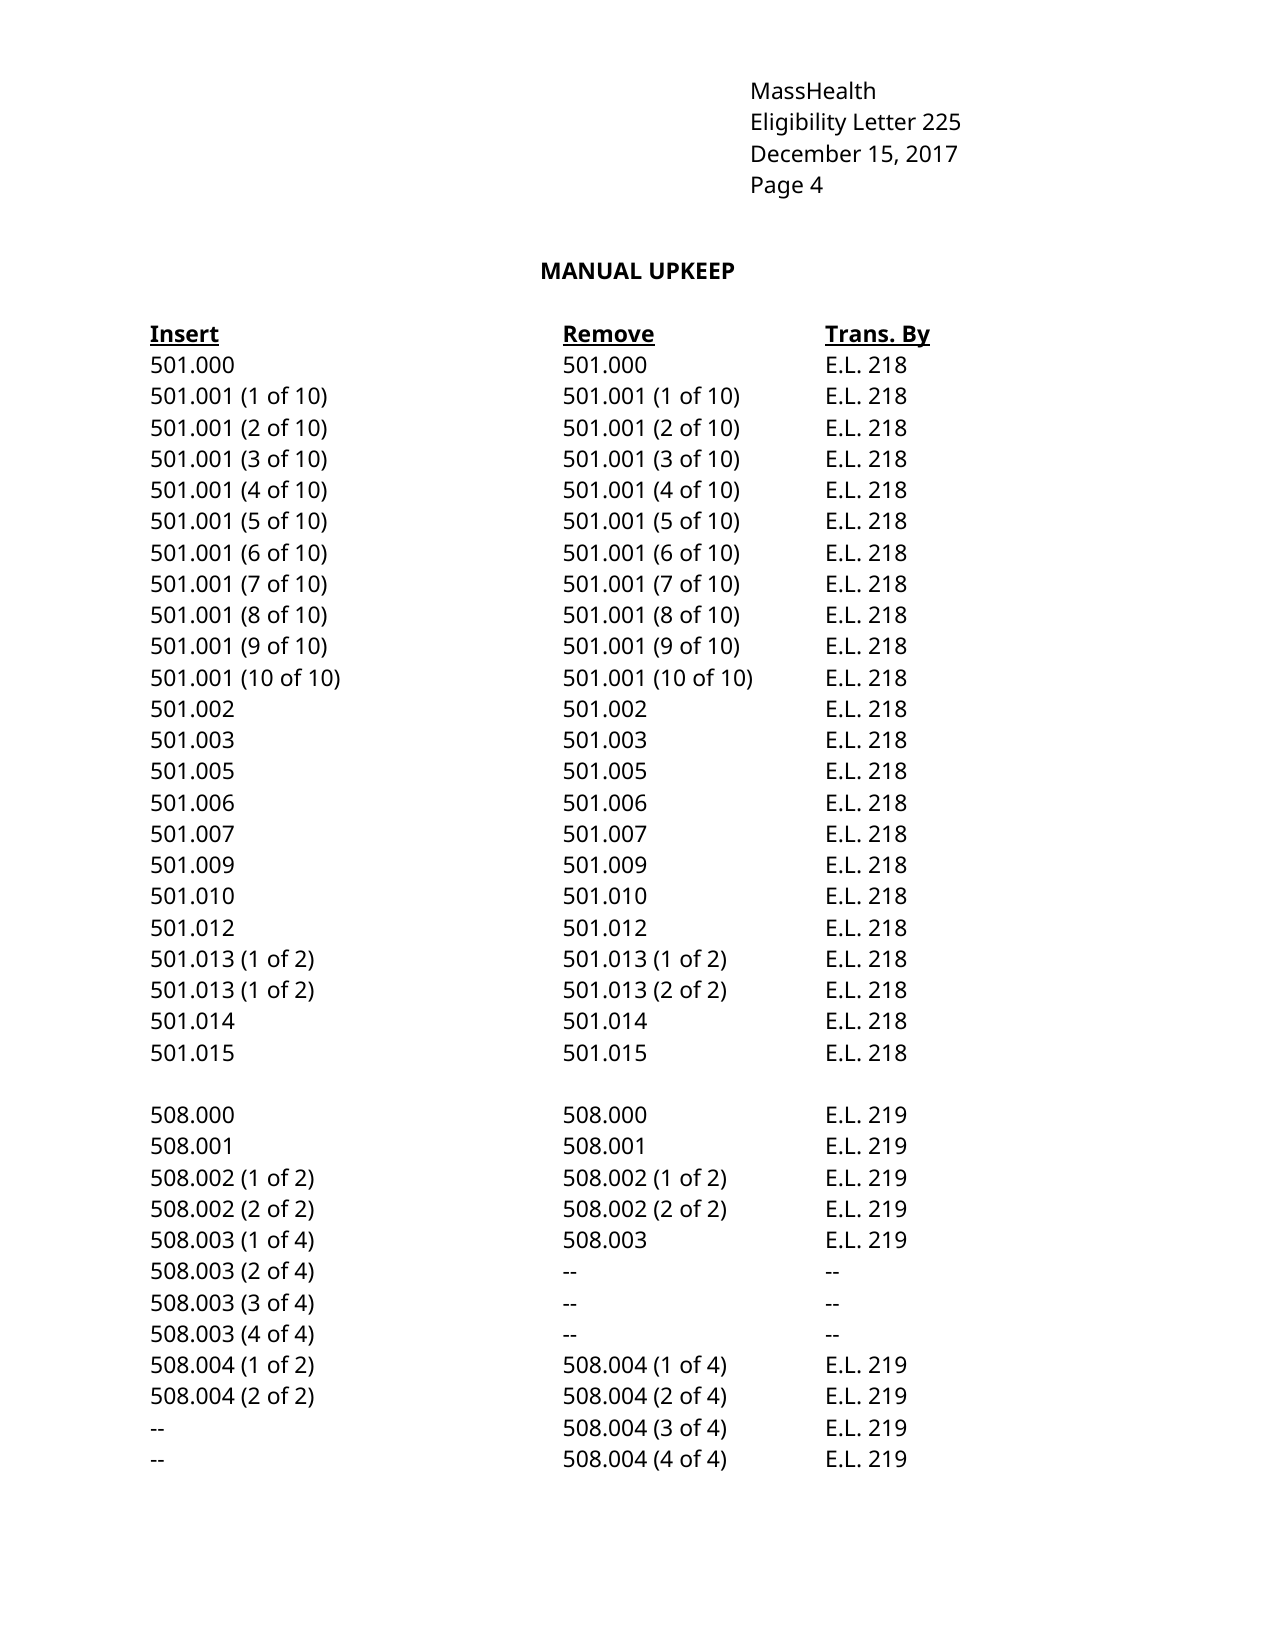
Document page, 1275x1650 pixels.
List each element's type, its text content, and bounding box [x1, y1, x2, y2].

text 501.002 501.002 E.L. 218 [150, 693, 1125, 724]
text 501.001 (6 of 10) 501.001 (6 of 10) E.L. 218 [150, 537, 1125, 568]
text 508.003 (2 of 4) -- -- [150, 1255, 1125, 1287]
text 501.014 501.014 E.L. 218 [150, 1005, 1125, 1037]
text 501.001 (4 of 10) 501.001 (4 of 10) E.L. 218 [150, 474, 1125, 505]
text 501.015 501.015 E.L. 218 [150, 1037, 1125, 1068]
text 501.009 501.009 E.L. 218 [150, 849, 1125, 880]
text 501.001 (8 of 10) 501.001 (8 of 10) E.L. 218 [150, 599, 1125, 630]
text 501.001 (7 of 10) 501.001 (7 of 10) E.L. 218 [150, 568, 1125, 599]
text 508.001 508.001 E.L. 219 [150, 1130, 1125, 1162]
text 501.006 501.006 E.L. 218 [150, 787, 1125, 818]
text 501.001 (3 of 10) 501.001 (3 of 10) E.L. 218 [150, 443, 1125, 474]
text Insert Remove Trans. By [150, 318, 1125, 349]
text 508.003 (4 of 4) -- -- [150, 1318, 1125, 1349]
text 501.012 501.012 E.L. 218 [150, 912, 1125, 943]
text 508.004 (1 of 2) 508.004 (1 of 4) E.L. 219 [150, 1349, 1125, 1380]
text 501.001 (2 of 10) 501.001 (2 of 10) E.L. 218 [150, 412, 1125, 443]
text 501.007 501.007 E.L. 218 [150, 818, 1125, 849]
text 501.013 (1 of 2) 501.013 (2 of 2) E.L. 218 [150, 974, 1125, 1005]
text 508.000 508.000 E.L. 219 [150, 1099, 1125, 1130]
text 501.000 501.000 E.L. 218 [150, 349, 1125, 380]
text -- 508.004 (3 of 4) E.L. 219 [150, 1412, 1125, 1443]
text MANUAL UPKEEP [150, 255, 1125, 287]
text 501.001 (9 of 10) 501.001 (9 of 10) E.L. 218 [150, 630, 1125, 662]
text 501.010 501.010 E.L. 218 [150, 880, 1125, 912]
text 508.002 (1 of 2) 508.002 (1 of 2) E.L. 219 [150, 1162, 1125, 1193]
text 508.002 (2 of 2) 508.002 (2 of 2) E.L. 219 [150, 1193, 1125, 1224]
text 501.005 501.005 E.L. 218 [150, 755, 1125, 787]
text 501.003 501.003 E.L. 218 [150, 724, 1125, 755]
text 508.004 (2 of 2) 508.004 (2 of 4) E.L. 219 [150, 1380, 1125, 1412]
text 501.013 (1 of 2) 501.013 (1 of 2) E.L. 218 [150, 943, 1125, 974]
text 508.003 (3 of 4) -- -- [150, 1287, 1125, 1318]
text 501.001 (10 of 10) 501.001 (10 of 10) E.L. 218 [150, 662, 1125, 693]
text 501.001 (1 of 10) 501.001 (1 of 10) E.L. 218 [150, 380, 1125, 412]
text 501.001 (5 of 10) 501.001 (5 of 10) E.L. 218 [150, 505, 1125, 537]
text -- 508.004 (4 of 4) E.L. 219 [150, 1443, 1125, 1474]
text 508.003 (1 of 4) 508.003 E.L. 219 [150, 1224, 1125, 1255]
